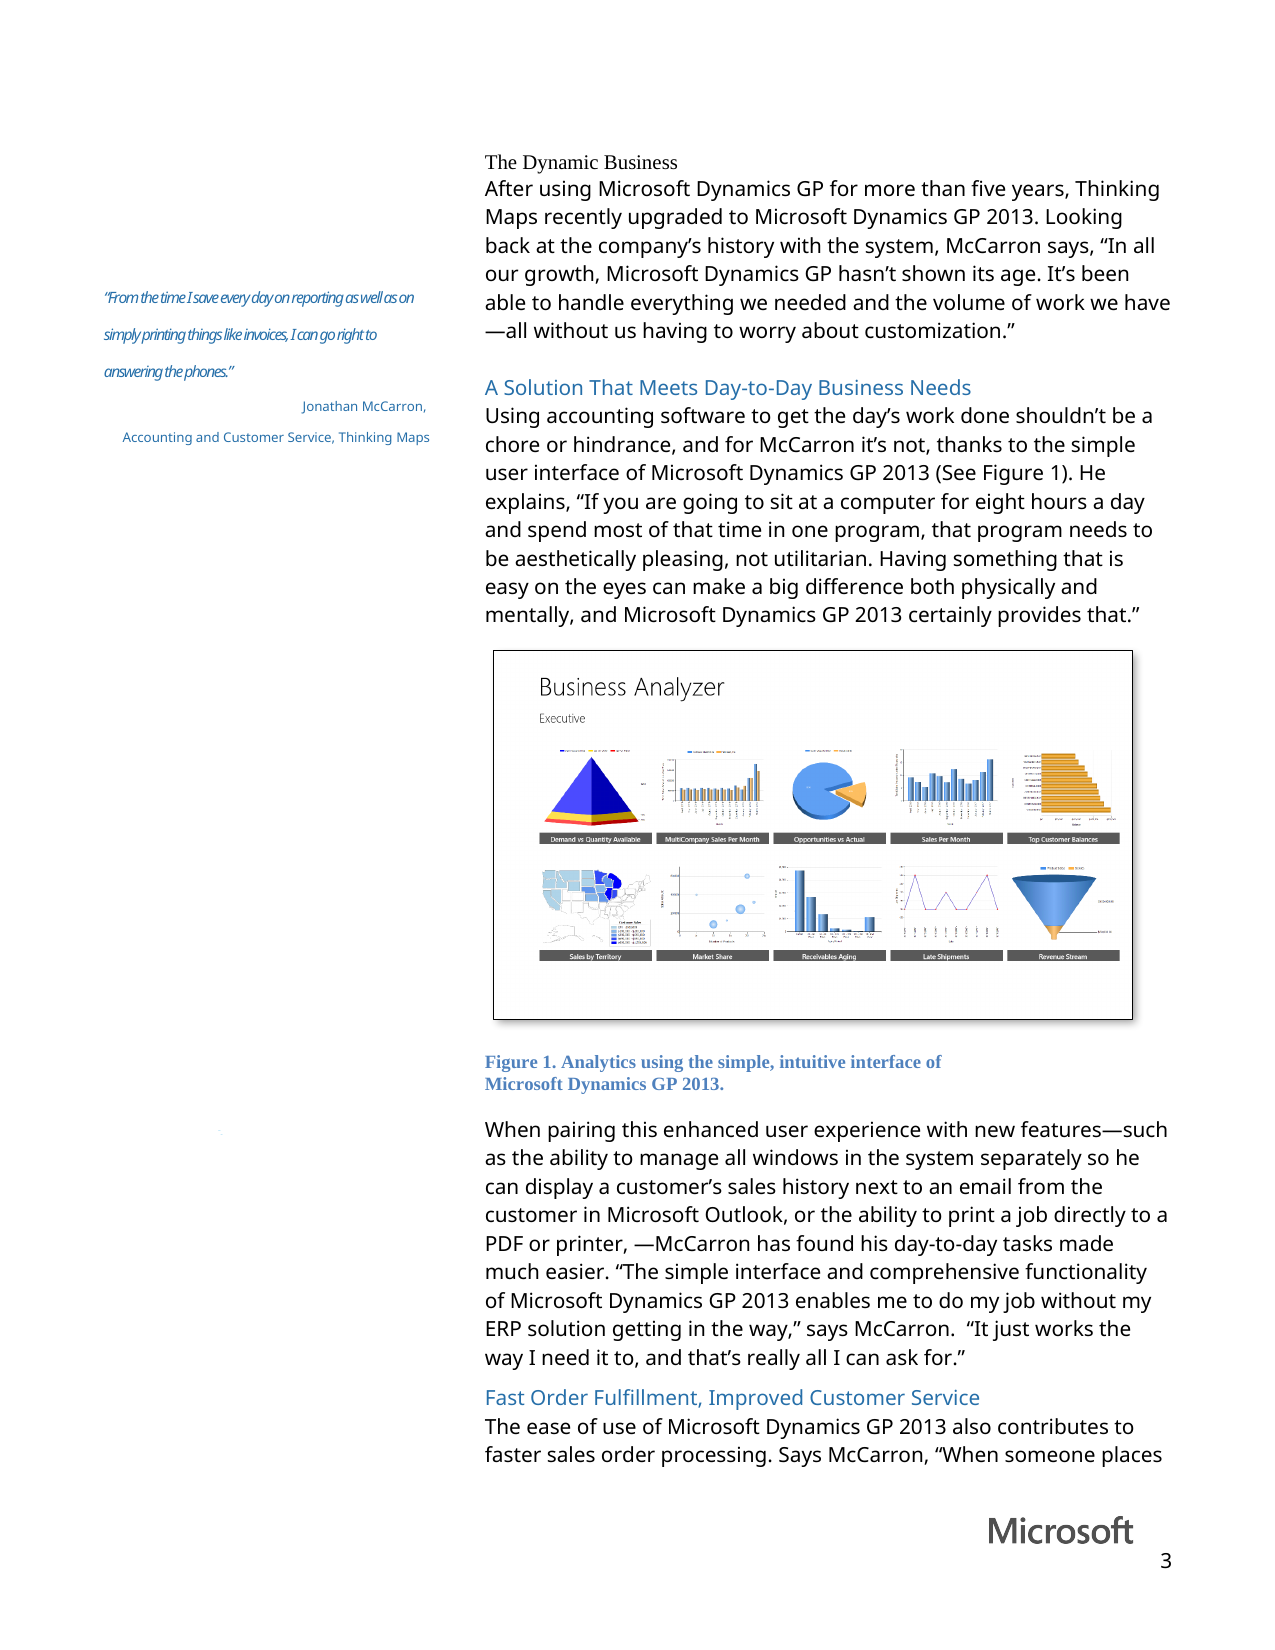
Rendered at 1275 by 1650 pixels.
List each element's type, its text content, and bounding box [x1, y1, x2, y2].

subtitle Fast Order Fulfillment, Improved Customer Service [484, 1383, 1172, 1412]
subtitle After using Microsoft Dynamics GP for more than five years, Thinking Maps recently upgraded to Microsoft Dynamics GP 2013. Looking back at the company’s history with the system, McCarron says, “In all our growth, Microsoft Dynamics GP hasn’t shown its age. It’s been able to handle everything we needed and the volume of work we have—all without us having to worry about customization.” [484, 174, 1172, 345]
text When pairing this enhanced user experience with new features—such as the ability to manage all windows in the system separately so he can display a customer’s sales history next to an email from the customer in Microsoft Outlook, or the ability to print a job directly to a PDF or printer, —McCarron has found his day-to-day tasks made much easier. “The simple interface and comprehensive functionality of Microsoft Dynamics GP 2013 enables me to do my job without my ERP solution getting in the way,” says McCarron. “It just works the way I need it to, and that’s really all I can ask for.” [484, 1115, 1172, 1371]
picture [961, 1492, 1161, 1569]
picture [494, 651, 1132, 1019]
text Figure 1. Analytics using the simple, intuitive interface of Microsoft Dynamics GP 2013. [484, 1051, 1172, 1094]
subtitle A Solution That Meets Day-to-Day Business Needs [484, 373, 1172, 402]
subtitle The Dynamic Business [484, 150, 1172, 174]
text Using accounting software to get the day’s work done shouldn’t be a chore or hindrance, and for McCarron it’s not, thanks to the simple user interface of Microsoft Dynamics GP 2013 (See Figure 1). He explains, “If you are going to sit at a computer for eight hours a day and spend most of that time in one program, that program needs to be aesthetically pleasing, not utilitarian. Having something that is easy on the eyes can make a big difference both physically and mentally, and Microsoft Dynamics GP 2013 certainly provides that.” [484, 402, 1172, 629]
